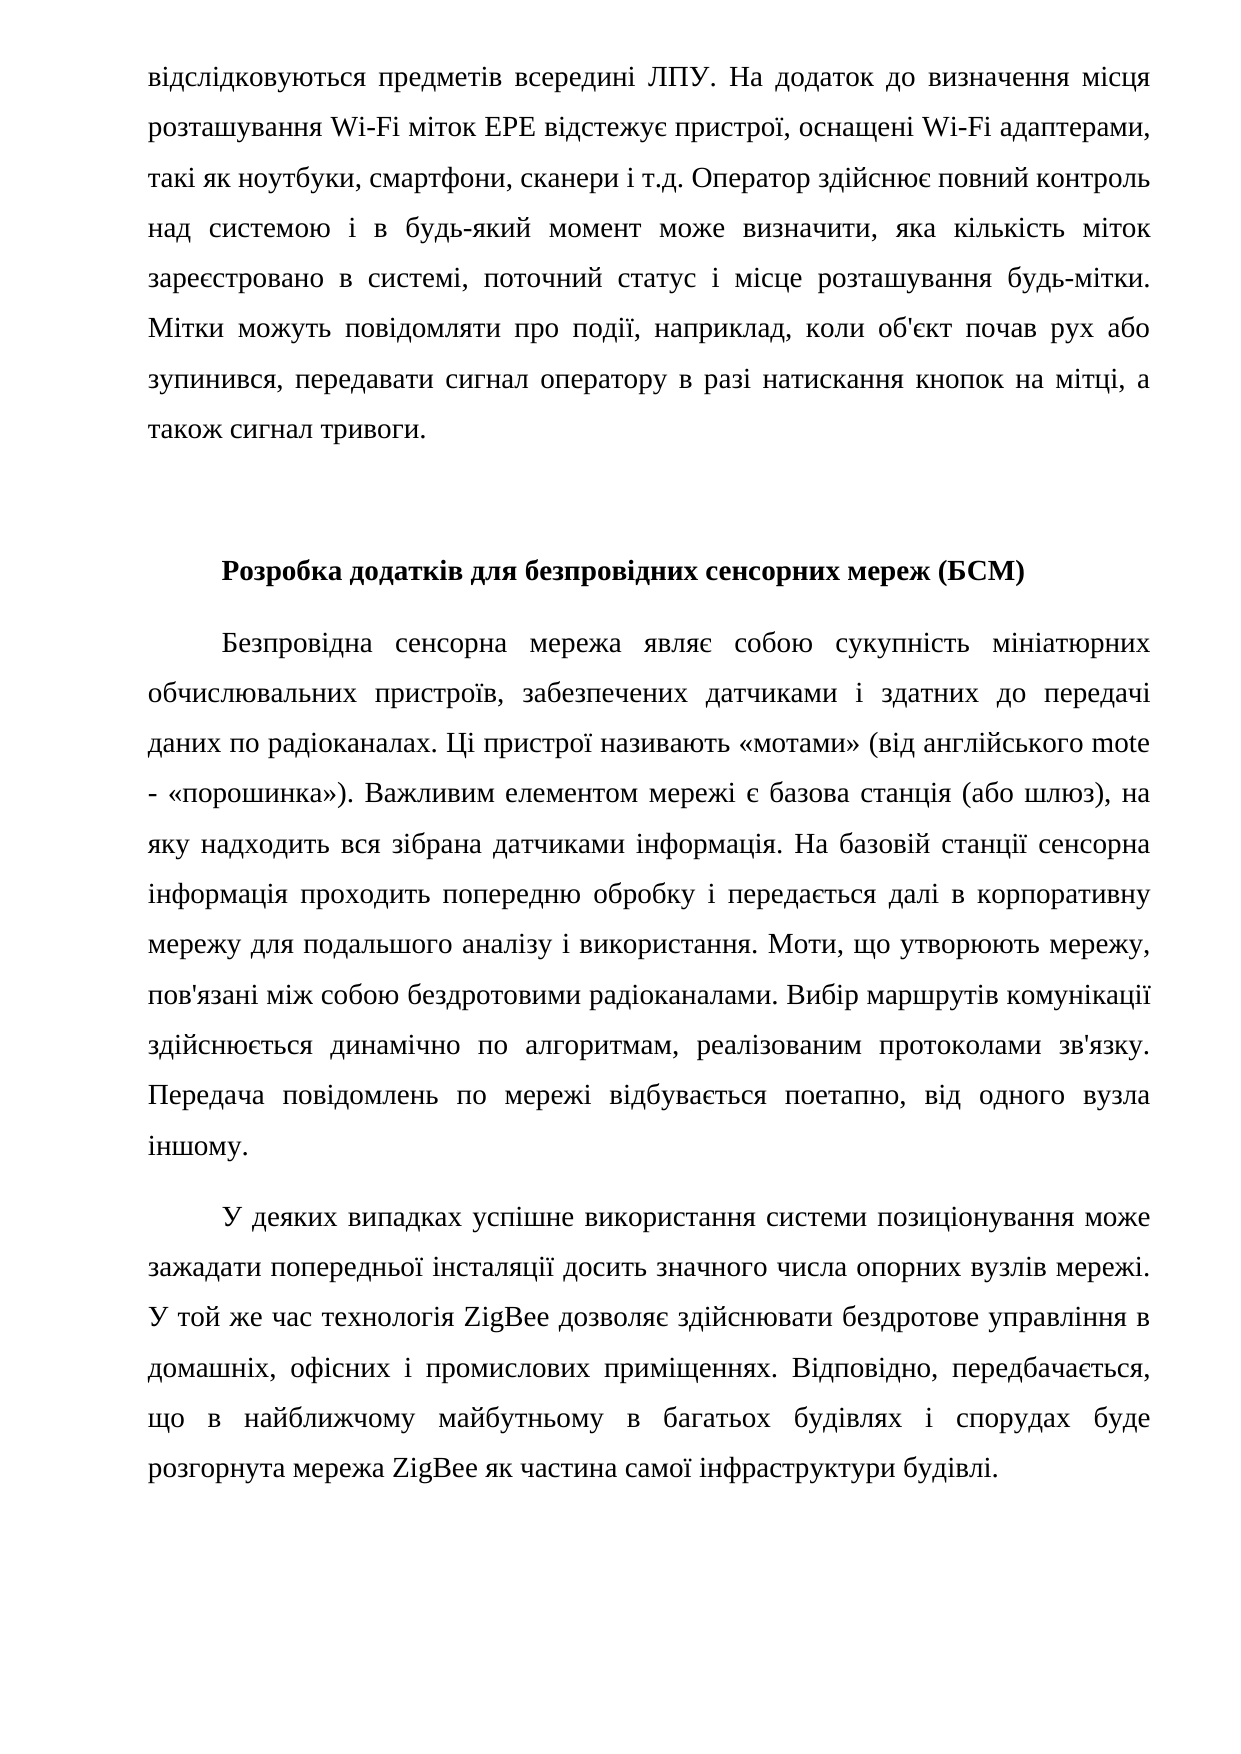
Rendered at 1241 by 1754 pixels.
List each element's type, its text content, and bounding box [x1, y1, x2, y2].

text Безпровідна сенсорна мережа являє собою сукупність мініатюрних обчислювальних пристроїв, забезпечених датчиками і здатних до передачі даних по радіоканалах. Ці пристрої називають «мотами» (від англійського mote - «порошинка»). Важливим елементом мережі є базова станція (або шлюз), на яку надходить вся зібрана датчиками інформація. На базовій станції сенсорна інформація проходить попередню обробку і передається далі в корпоративну мережу для подальшого аналізу і використання. Моти, що утворюють мережу, пов'язані між собою бездротовими радіоканалами. Вибір маршрутів комунікації здійснюється динамічно по алгоритмам, реалізованим протоколами зв'язку. Передача повідомлень по мережі відбувається поетапно, від одного вузла іншому. [148, 625, 1152, 1161]
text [148, 59, 1152, 445]
text У деяких випадках успішне використання системи позиціонування може зажадати попередньої інсталяції досить значного числа опорних вузлів мережі. У той же час технологія ZigBee дозволяє здійснювати бездротове управління в домашніх, офісних і промислових приміщеннях. Відповідно, передбачається, що в найближчому майбутньому в багатьох будівлях і спорудах буде розгорнута мережа ZigBee як частина самої інфраструктури будівлі. [148, 1199, 1152, 1484]
text Розробка додатків для безпровідних сенсорних мереж (БСМ) [148, 553, 1152, 587]
